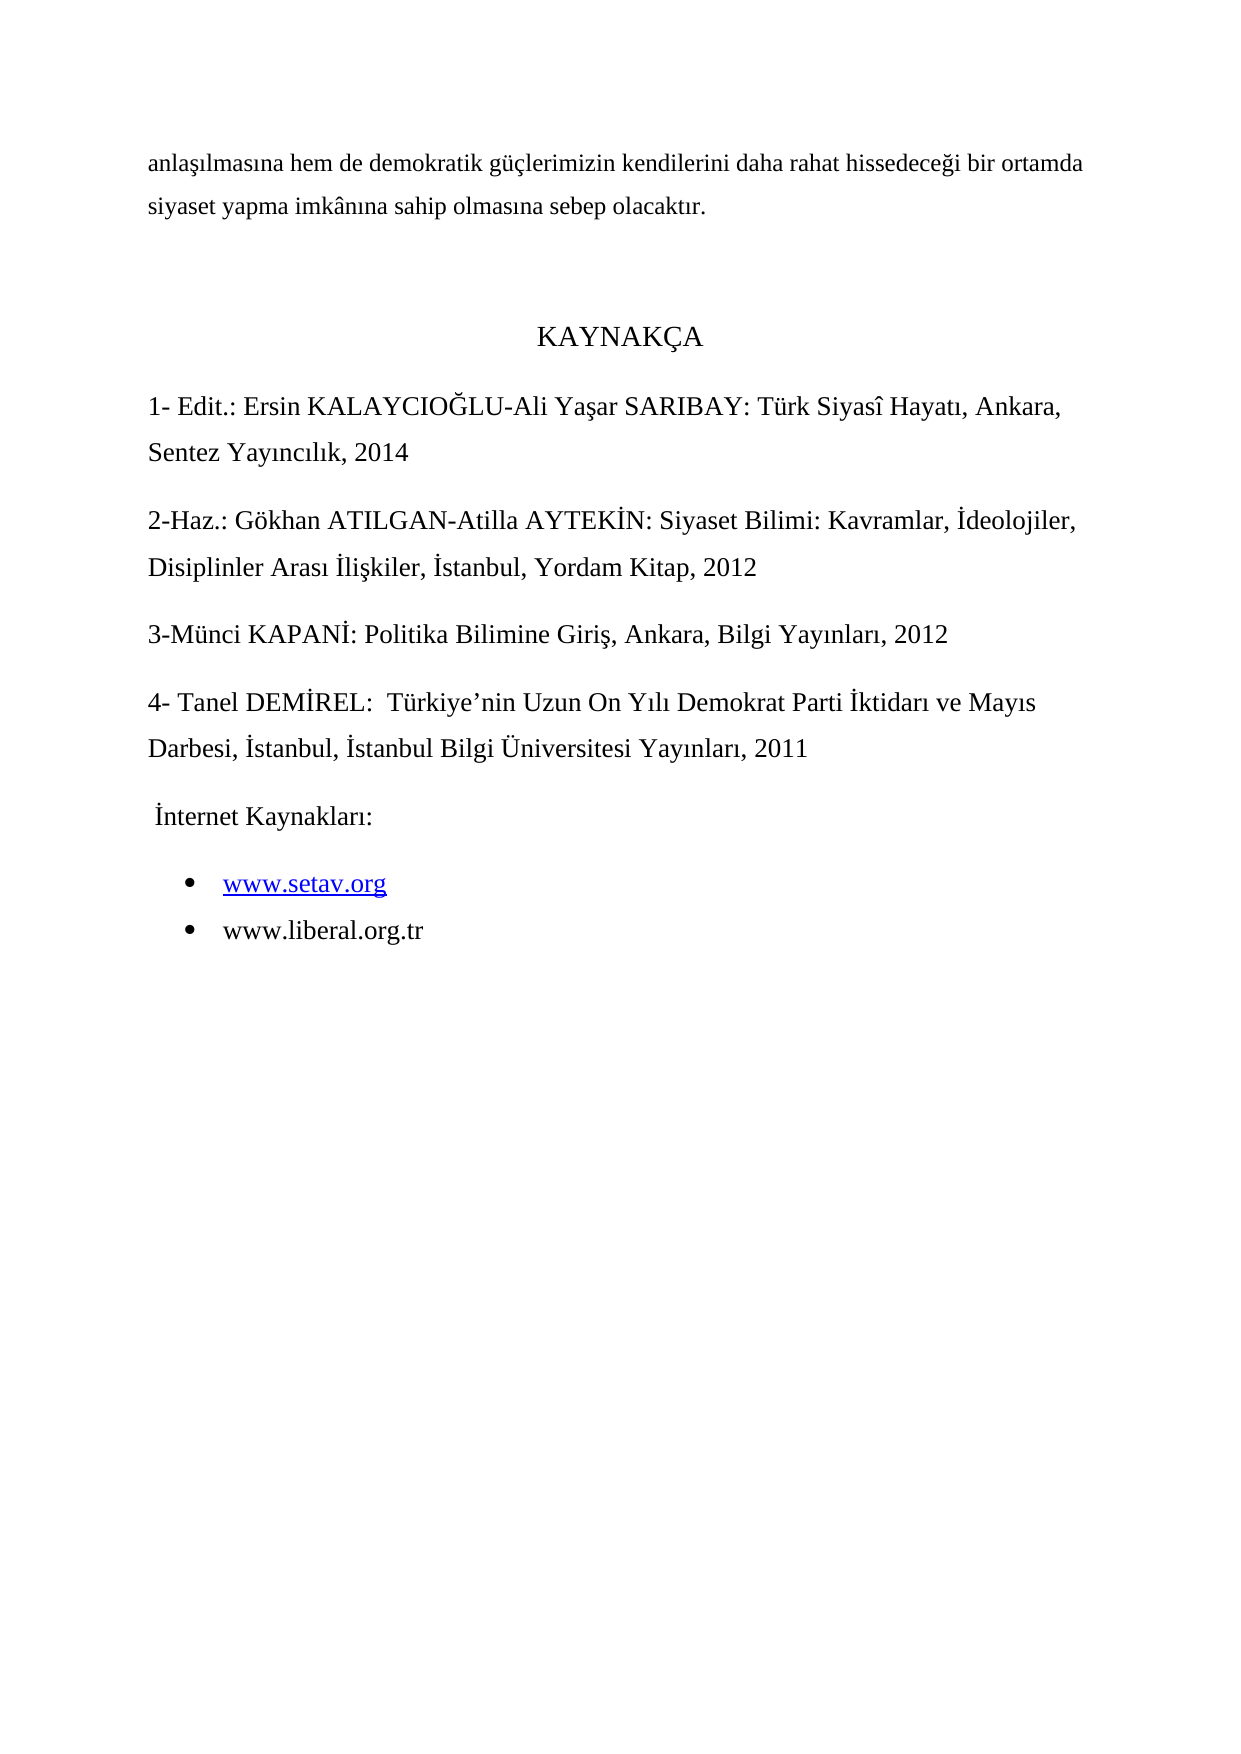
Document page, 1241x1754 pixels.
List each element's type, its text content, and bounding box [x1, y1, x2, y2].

text 1- Edit.: Ersin KALAYCIOĞLU-Ali Yaşar SARIBAY: Türk Siyasî Hayatı, Ankara, Sentez Yayıncılık, 2014 [148, 390, 1093, 468]
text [148, 148, 1093, 219]
list www.liberal.org.tr [185, 914, 1093, 945]
text KAYNAKÇA [148, 319, 1093, 352]
text 4- Tanel DEMİREL: Türkiye’nin Uzun On Yılı Demokrat Parti İktidarı ve Mayıs Darbesi, İstanbul, İstanbul Bilgi Üniversitesi Yayınları, 2011 [148, 686, 1093, 763]
list www.setav.org [185, 867, 1093, 898]
text İnternet Kaynakları: [148, 800, 1093, 831]
text 2-Haz.: Gökhan ATILGAN-Atilla AYTEKİN: Siyaset Bilimi: Kavramlar, İdeolojiler, Disiplinler Arası İlişkiler, İstanbul, Yordam Kitap, 2012 [148, 504, 1093, 582]
text 3-Münci KAPANİ: Politika Bilimine Giriş, Ankara, Bilgi Yayınları, 2012 [148, 618, 1093, 649]
